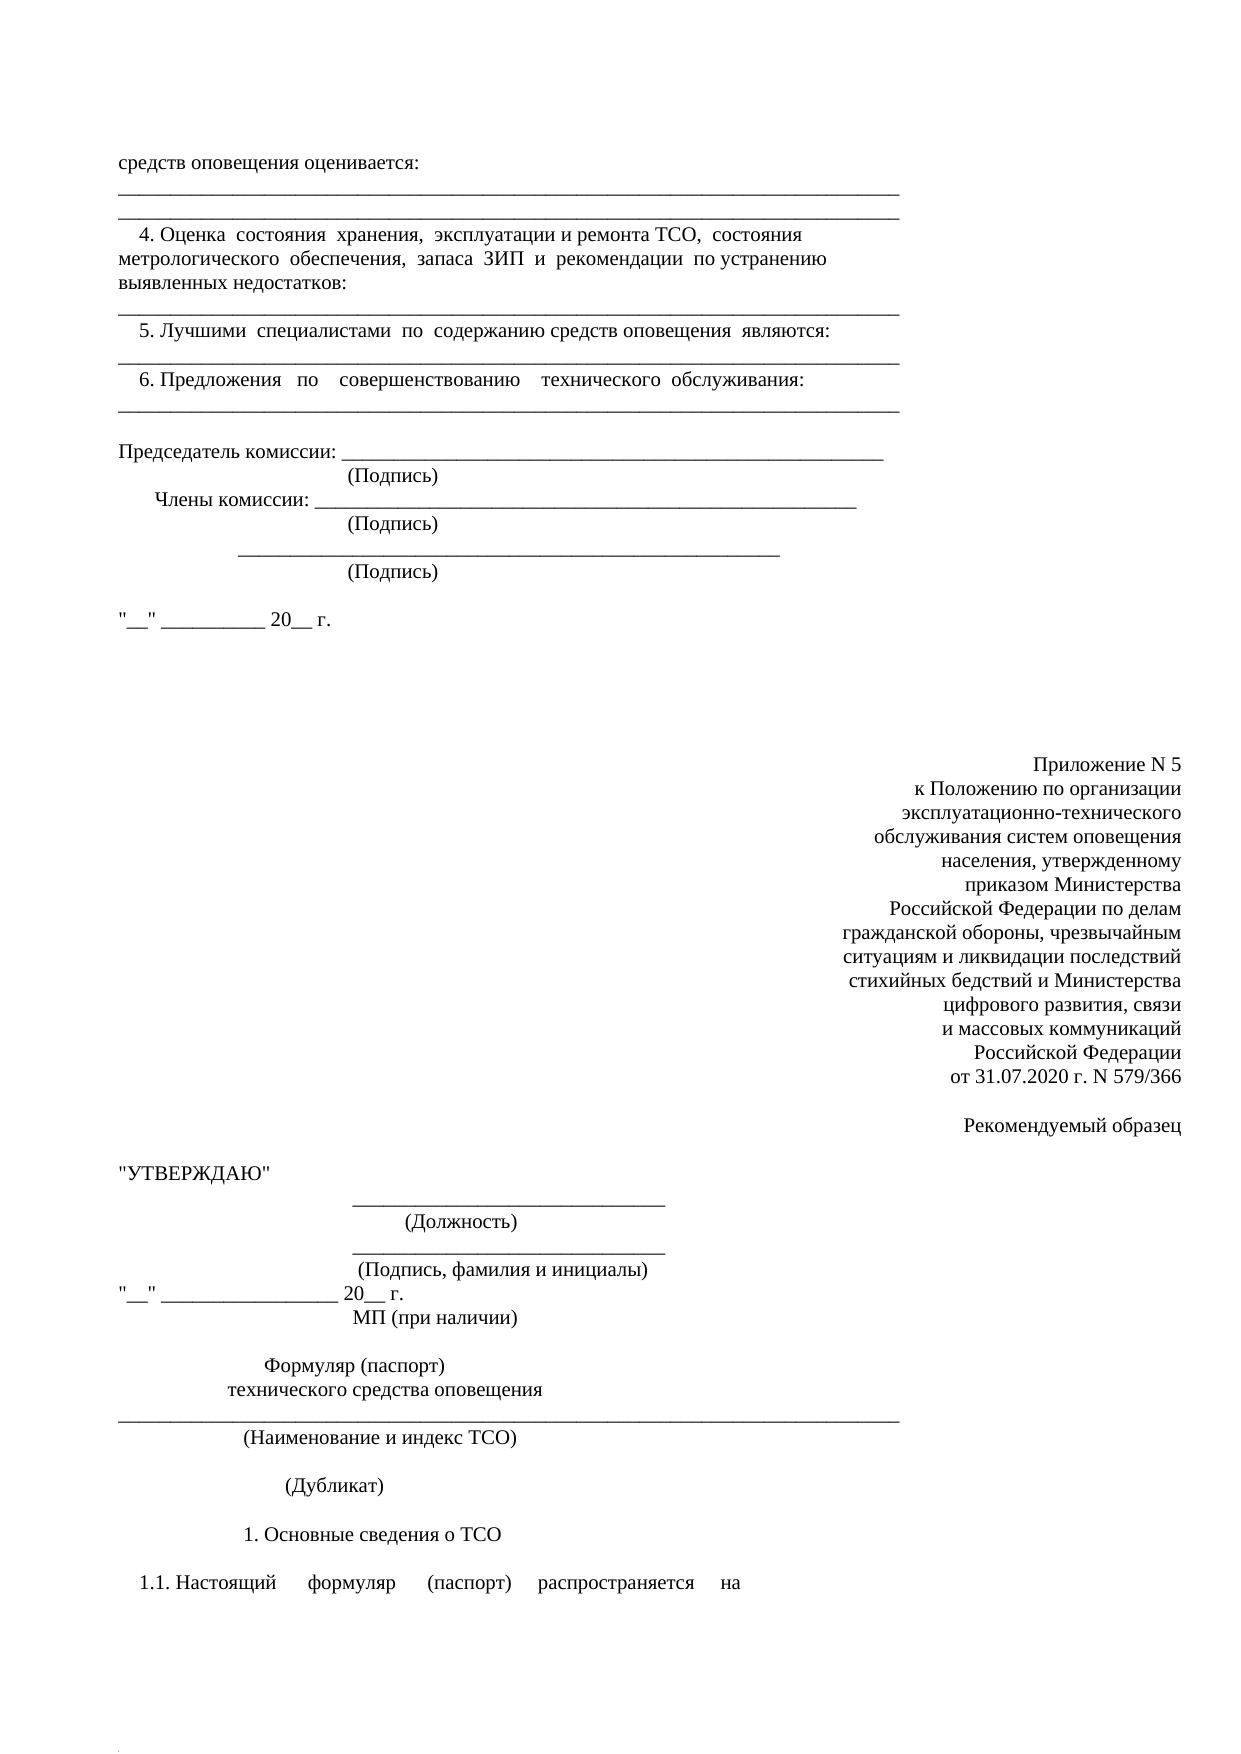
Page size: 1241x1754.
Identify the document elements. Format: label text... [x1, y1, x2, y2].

text метрологического обеспечения, запаса ЗИП и рекомендации по устранению [118, 246, 1181, 270]
text (Подпись) [118, 559, 1181, 583]
text гражданской обороны, чрезвычайным [118, 920, 1181, 944]
text ситуациям и ликвидации последствий [118, 944, 1181, 968]
text к Положению по организации [118, 776, 1181, 800]
text ____________________________________________________ [118, 535, 1181, 559]
text 4. Оценка состояния хранения, эксплуатации и ремонта ТСО, состояния [118, 222, 1181, 246]
text и массовых коммуникаций [118, 1016, 1181, 1040]
text выявленных недостатков: [118, 270, 1181, 294]
text ___________________________________________________________________________ [118, 342, 1181, 367]
text обслуживания систем оповещения [118, 824, 1181, 848]
text "УТВЕРЖДАЮ" [118, 1161, 1181, 1185]
text (Должность) [118, 1209, 1181, 1233]
text Формуляр (паспорт) [118, 1353, 1181, 1377]
text технического средства оповещения [118, 1377, 1181, 1401]
text ______________________________ [118, 1233, 1181, 1257]
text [118, 198, 1181, 222]
text "__" _________________ 20__ г. [118, 1281, 1181, 1305]
text населения, утвержденному [118, 848, 1181, 872]
text (Подпись, фамилия и инициалы) [118, 1257, 1181, 1281]
text Приложение N 5 [118, 752, 1181, 776]
text 1.1. Настоящий формуляр (паспорт) распространяется на [118, 1570, 1181, 1594]
text ______________________________ [118, 1185, 1181, 1209]
text Российской Федерации [118, 1040, 1181, 1064]
text эксплуатационно-технического [118, 800, 1181, 824]
text 6. Предложения по совершенствованию технического обслуживания: [118, 367, 1181, 391]
text от 31.07.2020 г. N 579/366 [118, 1064, 1181, 1088]
text 1. Основные сведения о ТСО [118, 1522, 1181, 1546]
text Председатель комиссии: ____________________________________________________ [118, 439, 1181, 463]
text цифрового развития, связи [118, 992, 1181, 1016]
text ___________________________________________________________________________ [118, 1401, 1181, 1425]
text приказом Министерства [118, 872, 1181, 896]
text ___________________________________________________________________________ [118, 391, 1181, 415]
text (Подпись) [118, 511, 1181, 535]
text (Наименование и индекс ТСО) [118, 1425, 1181, 1449]
text ___________________________________________________________________________ [118, 294, 1181, 318]
text (Подпись) [118, 463, 1181, 487]
text средств оповещения оценивается: [118, 150, 1181, 174]
text Рекомендуемый образец [118, 1112, 1181, 1137]
text Российской Федерации по делам [118, 896, 1181, 920]
text "__" __________ 20__ г. [118, 607, 1181, 631]
text 5. Лучшими специалистами по содержанию средств оповещения являются: [118, 318, 1181, 342]
text (Дубликат) [118, 1473, 1181, 1497]
text Члены комиссии: ____________________________________________________ [118, 487, 1181, 511]
text стихийных бедствий и Министерства [118, 968, 1181, 992]
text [118, 174, 1181, 198]
text МП (при наличии) [118, 1305, 1181, 1329]
